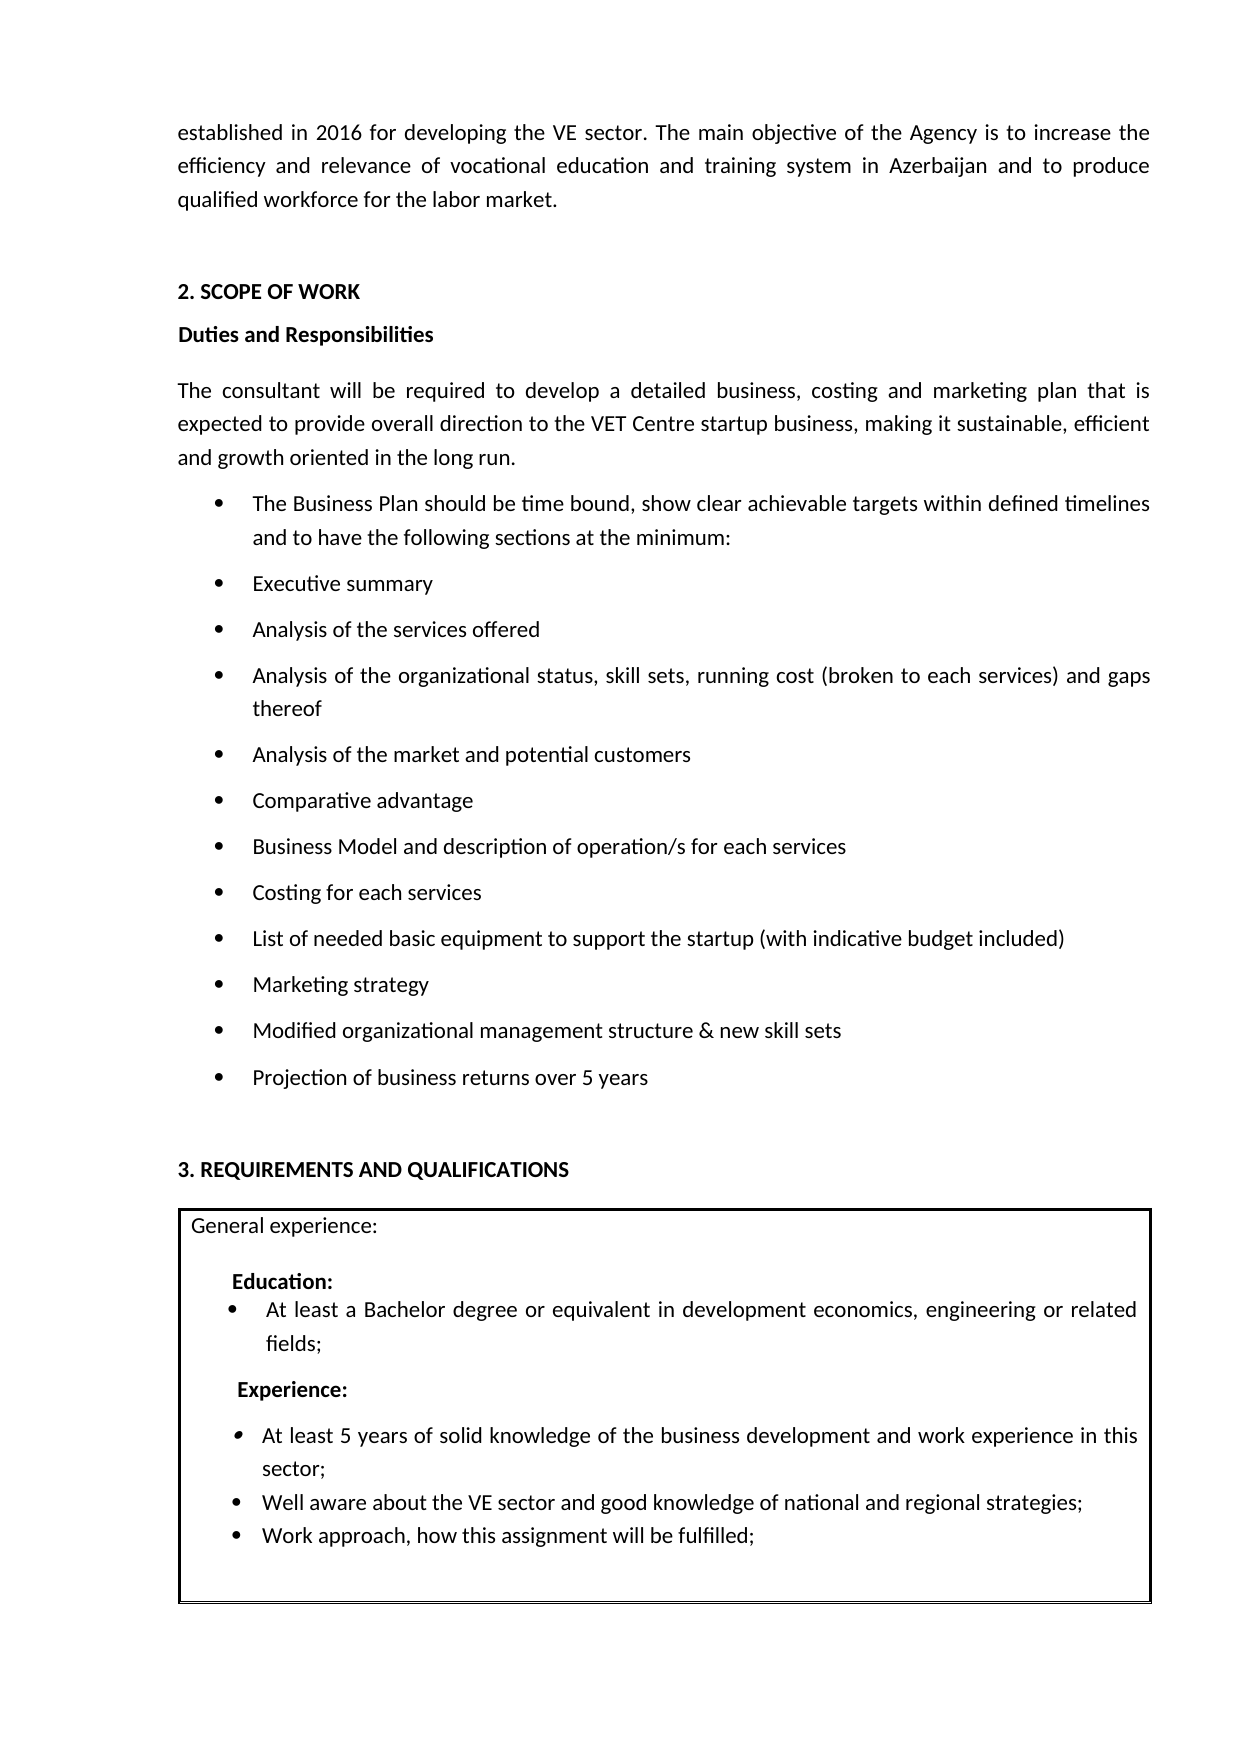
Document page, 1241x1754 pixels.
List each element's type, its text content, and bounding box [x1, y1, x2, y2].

list Business Model and description of operation/s for each services [215, 832, 1152, 861]
list Analysis of the market and potential customers [215, 740, 1152, 768]
list List of needed basic equipment to support the startup (with indicative budget included) [215, 924, 1152, 953]
list Modified organizational management structure & new skill sets [215, 1017, 1152, 1045]
list Executive summary [215, 569, 1152, 597]
list Projection of business returns over 5 years [215, 1063, 1152, 1091]
text 3. REQUIREMENTS AND QUALIFICATIONS [177, 1155, 1152, 1183]
text Duties and Responsibilities [177, 320, 1152, 348]
list Marketing strategy [215, 971, 1152, 999]
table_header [181, 1211, 1149, 1601]
list Costing for each services [215, 878, 1152, 907]
text 2. SCOPE OF WORK [177, 277, 1152, 305]
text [177, 118, 1152, 213]
list Analysis of the services offered [215, 615, 1152, 643]
list Analysis of the organizational status, skill sets, running cost (broken to each services) and gaps thereof [215, 661, 1152, 722]
list The Business Plan should be time bound, show clear achievable targets within defined timelines and to have the following sections at the minimum: [215, 489, 1152, 551]
list Comparative advantage [215, 786, 1152, 814]
text The consultant will be required to develop a detailed business, costing and marketing plan that is expected to provide overall direction to the VET Centre startup business, making it sustainable, efficient and growth oriented in the long run. [177, 376, 1152, 471]
